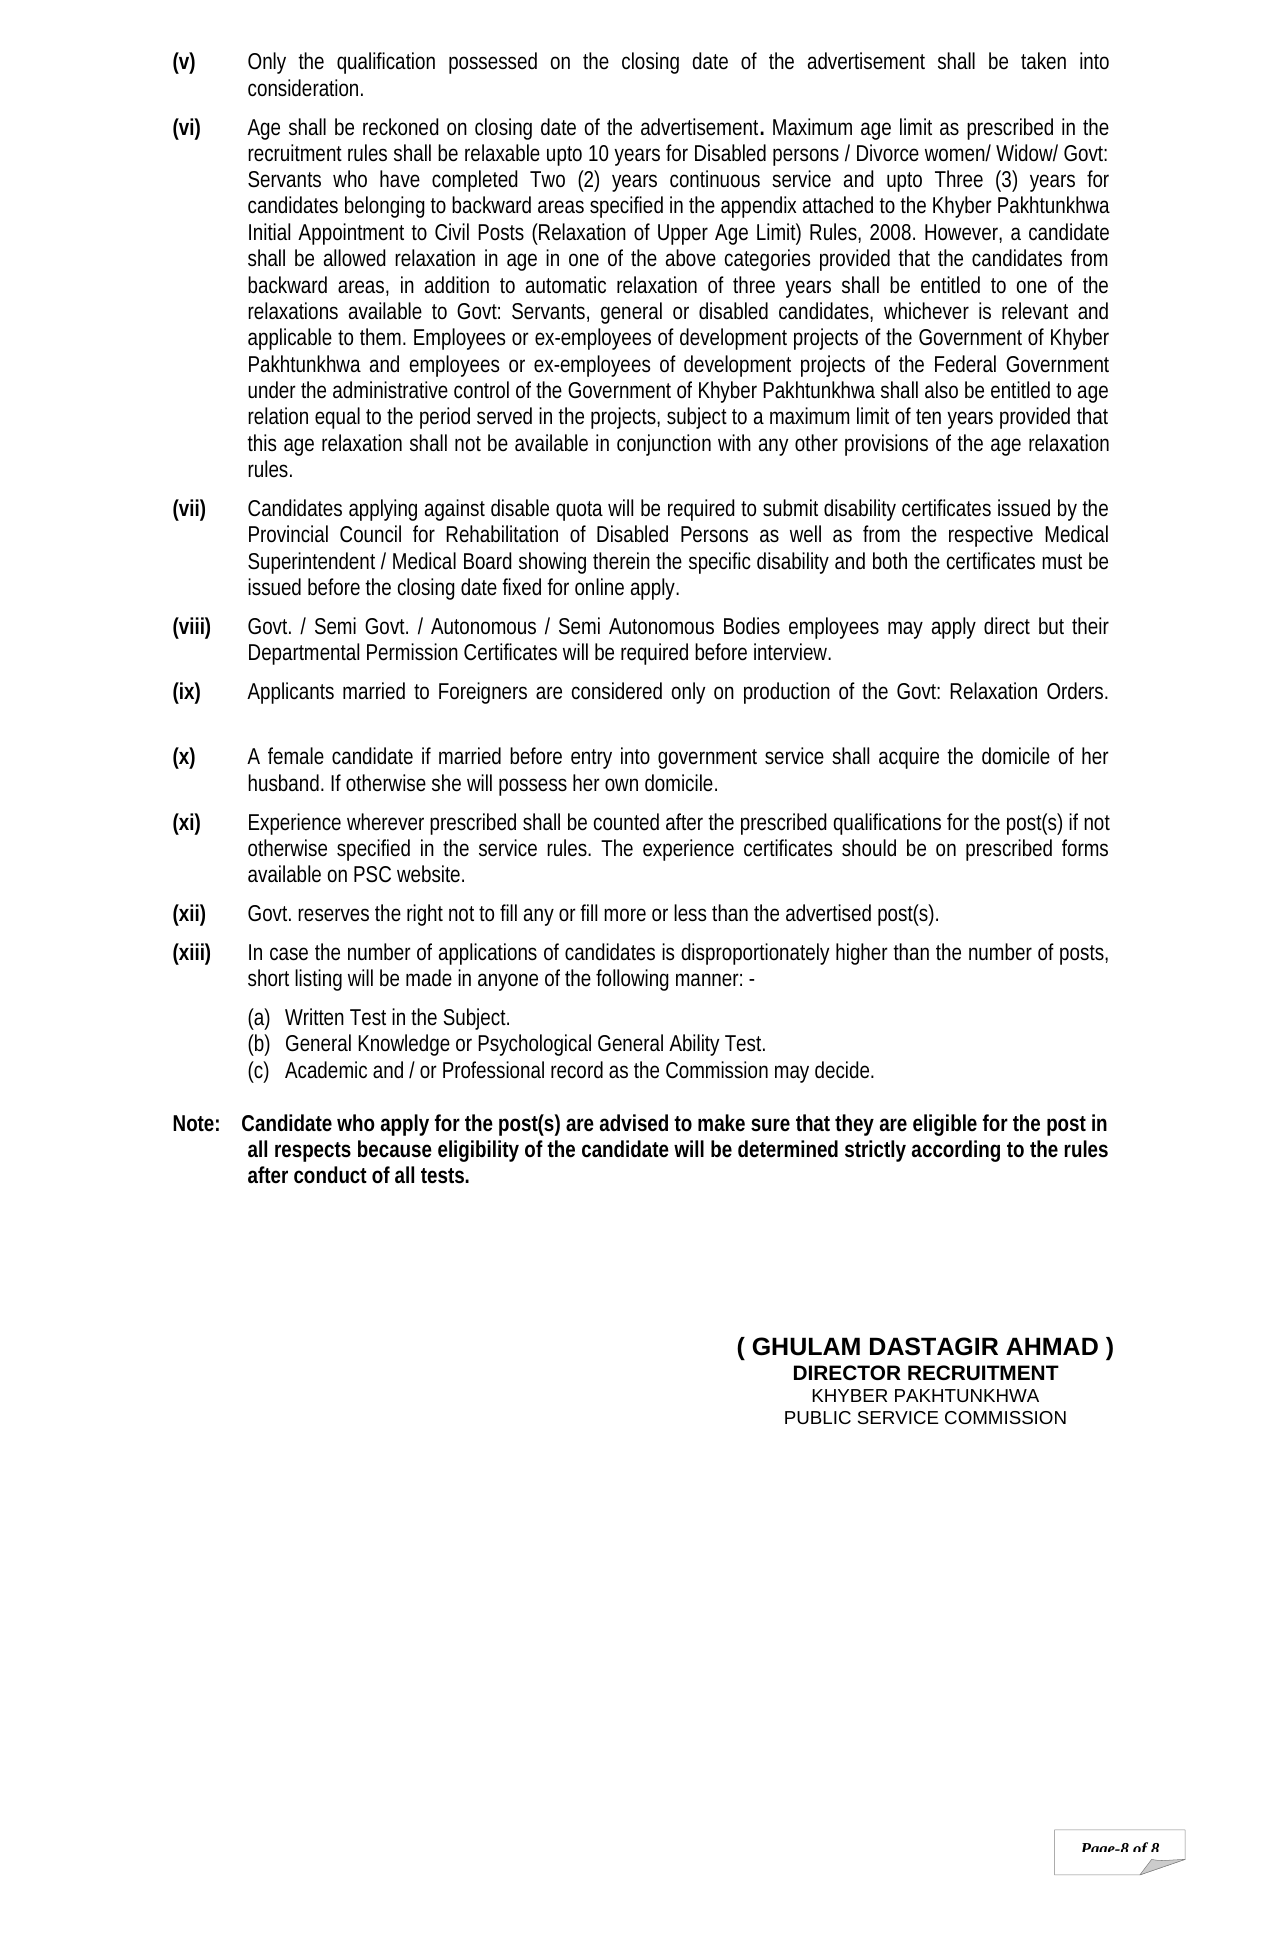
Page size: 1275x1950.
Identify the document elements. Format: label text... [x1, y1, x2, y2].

list Candidates applying against disable quota will be required to submit disability certificates issued by the Provincial Council for Rehabilitation of Disabled Persons as well as from the respective Medical Superintendent / Medical Board showing therein the specific disability and both the certificates must be issued before the closing date fixed for online apply. [172, 495, 1110, 600]
list Govt. / Semi Govt. / Autonomous / Semi Autonomous Bodies employees may apply direct but their Departmental Permission Certificates will be required before interview. [172, 613, 1110, 666]
list Written Test in the Subject. [247, 1004, 1110, 1030]
list Govt. reserves the right not to fill any or fill more or less than the advertised post(s). [172, 900, 1110, 926]
list A female candidate if married before entry into government service shall acquire the domicile of her husband. If otherwise she will possess her own domicile. [172, 743, 1110, 796]
list General Knowledge or Psychological General Ability Test. [247, 1030, 1110, 1057]
text ( GHULAM DASTAGIR AHMAD ) [660, 1332, 1191, 1361]
list Applicants married to Foreigners are considered only on production of the Govt: Relaxation Orders. [172, 678, 1110, 731]
list Academic and / or Professional record as the Commission may decide. [247, 1057, 1110, 1083]
list Experience wherever prescribed shall be counted after the prescribed qualifications for the post(s) if not otherwise specified in the service rules. The experience certificates should be on prescribed forms available on PSC website. [172, 808, 1110, 887]
text DIRECTOR RECRUITMENT [660, 1361, 1191, 1385]
list Age shall be reckoned on closing date of the advertisement. Maximum age limit as prescribed in the recruitment rules shall be relaxable upto 10 years for Disabled persons / Divorce women/ Widow/ Govt: Servants who have completed Two (2) years continuous service and upto Three (3) years for candidates belonging to backward areas specified in the appendix attached to the Khyber Pakhtunkhwa Initial Appointment to Civil Posts (Relaxation of Upper Age Limit) Rules, 2008. However, a candidate shall be allowed relaxation in age in one of the above categories provided that the candidates from backward areas, in addition to automatic relaxation of three years shall be entitled to one of the relaxations available to Govt: Servants, general or disabled candidates, whichever is relevant and applicable to them. Employees or ex-employees of development projects of the Government of Khyber Pakhtunkhwa and employees or ex-employees of development projects of the Federal Government under the administrative control of the Government of Khyber Pakhtunkhwa shall also be entitled to age relation equal to the period served in the projects, subject to a maximum limit of ten years provided that this age relaxation shall not be available in conjunction with any other provisions of the age relaxation rules. [172, 113, 1110, 482]
list In case the number of applications of candidates is disproportionately higher than the number of posts, short listing will be made in anyone of the following manner: - [172, 939, 1110, 992]
text KHYBER PAKHTUNKHWA [660, 1385, 1191, 1407]
text PUBLIC SERVICE COMMISSION [660, 1407, 1191, 1428]
list Only the qualification possessed on the closing date of the advertisement shall be taken into consideration. [172, 48, 1110, 101]
text Note: Candidate who apply for the post(s) are advised to make sure that they are eligible for the post in all respects because eligibility of the candidate will be determined strictly according to the rules after conduct of all tests. [172, 1109, 1110, 1188]
